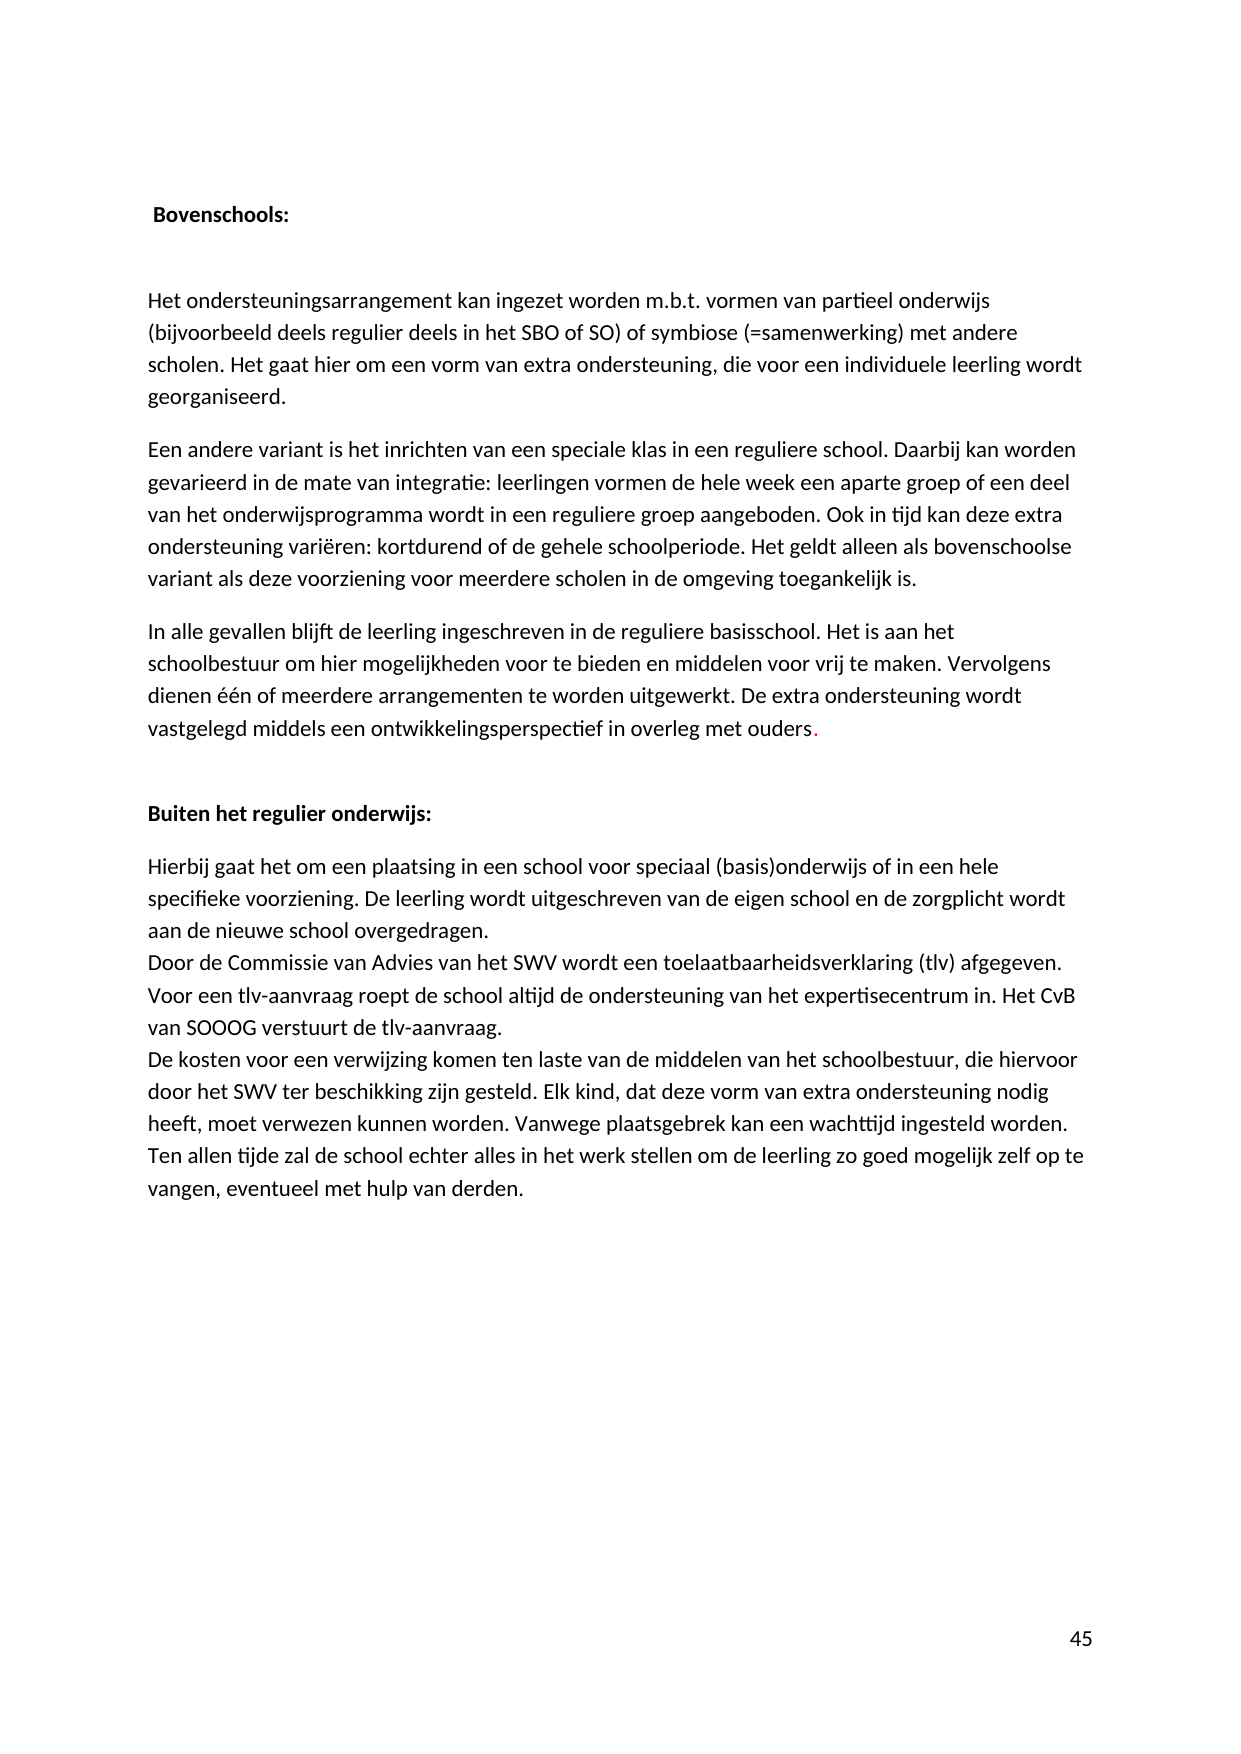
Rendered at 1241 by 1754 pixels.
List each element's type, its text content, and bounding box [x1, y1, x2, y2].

text Hierbij gaat het om een plaatsing in een school voor speciaal (basis)onderwijs of in een hele specifieke voorziening. De leerling wordt uitgeschreven van de eigen school en de zorgplicht wordt aan de nieuwe school overgedragen. Door de Commissie van Advies van het SWV wordt een toelaatbaarheidsverklaring (tlv) afgegeven. Voor een tlv-aanvraag roept de school altijd de ondersteuning van het expertisecentrum in. Het CvB van SOOOG verstuurt de tlv-aanvraag. De kosten voor een verwijzing komen ten laste van de middelen van het schoolbestuur, die hiervoor door het SWV ter beschikking zijn gesteld. Elk kind, dat deze vorm van extra ondersteuning nodig heeft, moet verwezen kunnen worden. Vanwege plaatsgebrek kan een wachttijd ingesteld worden. Ten allen tijde zal de school echter alles in het werk stellen om de leerling zo goed mogelijk zelf op te vangen, eventueel met hulp van derden. [148, 852, 1093, 1202]
text In alle gevallen blijft de leerling ingeschreven in de reguliere basisschool. Het is aan het schoolbestuur om hier mogelijkheden voor te bieden en middelen voor vrij te maken. Vervolgens dienen één of meerdere arrangementen te worden uitgewerkt. De extra ondersteuning wordt vastgelegd middels een ontwikkelingsperspectief in overleg met ouders. [148, 617, 1093, 742]
text Het ondersteuningsarrangement kan ingezet worden m.b.t. vormen van partieel onderwijs (bijvoorbeeld deels regulier deels in het SBO of SO) of symbiose (=samenwerking) met andere scholen. Het gaat hier om een vorm van extra ondersteuning, die voor een individuele leerling wordt georganiseerd. [148, 254, 1093, 410]
text Een andere variant is het inrichten van een speciale klas in een reguliere school. Daarbij kan worden gevarieerd in de mate van integratie: leerlingen vormen de hele week een aparte groep of een deel van het onderwijsprogramma wordt in een reguliere groep aangeboden. Ook in tijd kan deze extra ondersteuning variëren: kortdurend of de gehele schoolperiode. Het geldt alleen als bovenschoolse variant als deze voorziening voor meerdere scholen in de omgeving toegankelijk is. [148, 435, 1093, 592]
text Bovenschools: [148, 201, 1093, 229]
text Buiten het regulier onderwijs: [148, 799, 1093, 827]
